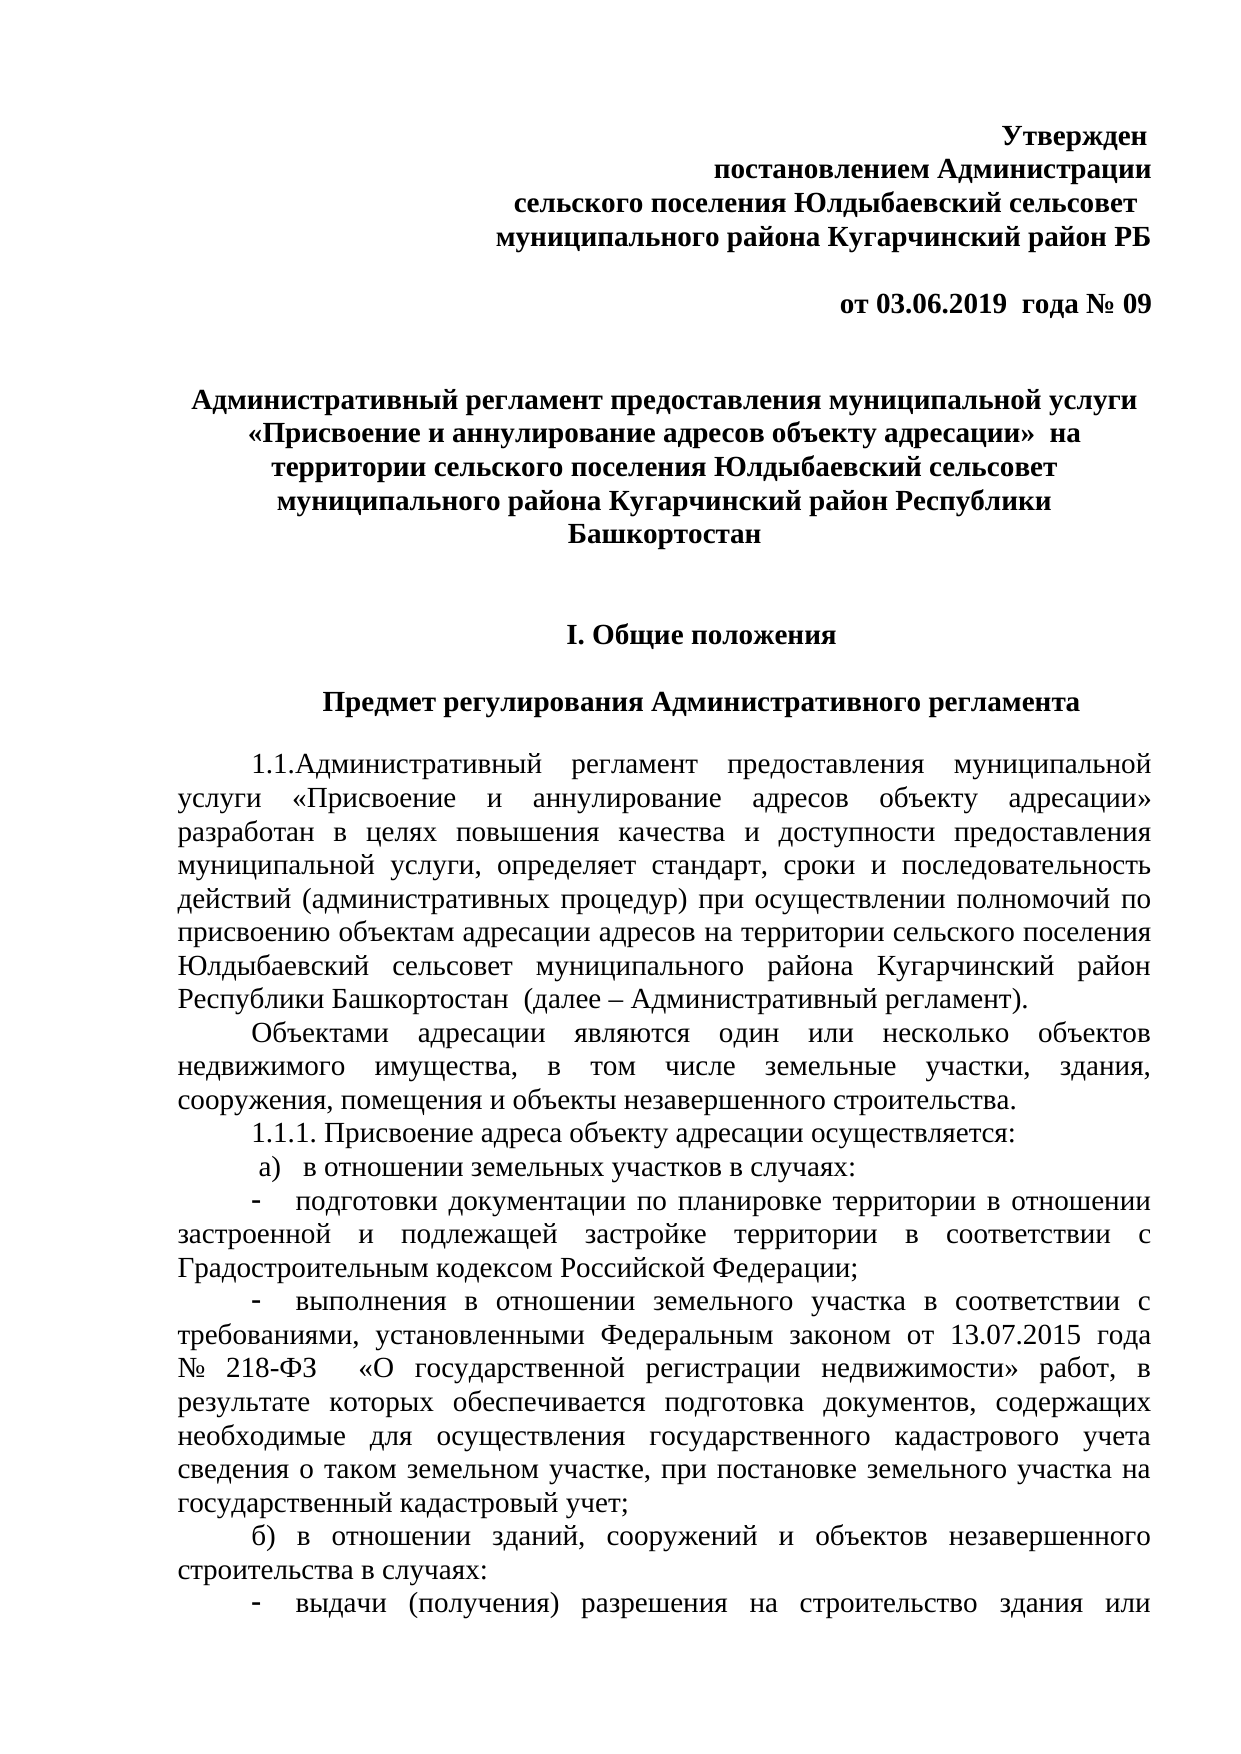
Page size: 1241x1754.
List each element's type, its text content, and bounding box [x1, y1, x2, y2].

list подготовки документации по планировке территории в отношении застроенной и подлежащей застройке территории в соответствии с Градостроительным кодексом Российской Федерации; [177, 1183, 1152, 1283]
text 1.1.Административный регламент предоставления муниципальной услуги «Присвоение и аннулирование адресов объекту адресации» разработан в целях повышения качества и доступности предоставления муниципальной услуги, определяет стандарт, сроки и последовательность действий (административных процедур) при осуществлении полномочий по присвоению объектам адресации адресов на территории сельского поселения Юлдыбаевский сельсовет муниципального района Кугарчинский район Республики Башкортостан (далее – Административный регламент). [177, 747, 1152, 1015]
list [177, 1585, 1152, 1619]
text Утвержден [177, 118, 1152, 152]
text постановлением Администрации [177, 152, 1152, 185]
text от 03.06.2019 года № 09 [177, 286, 1152, 319]
text сельского поселения Юлдыбаевский сельсовет [177, 185, 1152, 219]
text Объектами адресации являются один или несколько объектов недвижимого имущества, в том числе земельные участки, здания, сооружения, помещения и объекты незавершенного строительства. [177, 1015, 1152, 1116]
list выполнения в отношении земельного участка в соответствии с требованиями, установленными Федеральным законом от 13.07.2015 года № 218-ФЗ «О государственной регистрации недвижимости» работ, в результате которых обеспечивается подготовка документов, содержащих необходимые для осуществления государственного кадастрового учета сведения о таком земельном участке, при постановке земельного участка на государственный кадастровый учет; [177, 1283, 1152, 1518]
text а) в отношении земельных участков в случаях: [177, 1149, 1152, 1183]
text муниципального района Кугарчинский район РБ [177, 219, 1152, 252]
text Предмет регулирования Административного регламента [177, 684, 1152, 717]
text Административный регламент предоставления муниципальной услуги «Присвоение и аннулирование адресов объекту адресации» на территории сельского поселения Юлдыбаевский сельсовет муниципального района Кугарчинский район Республики Башкортостан [177, 382, 1152, 550]
text I. Общие положения [177, 617, 1152, 650]
text б) в отношении зданий, сооружений и объектов незавершенного строительства в случаях: [177, 1518, 1152, 1585]
text 1.1.1. Присвоение адреса объекту адресации осуществляется: [177, 1116, 1152, 1149]
